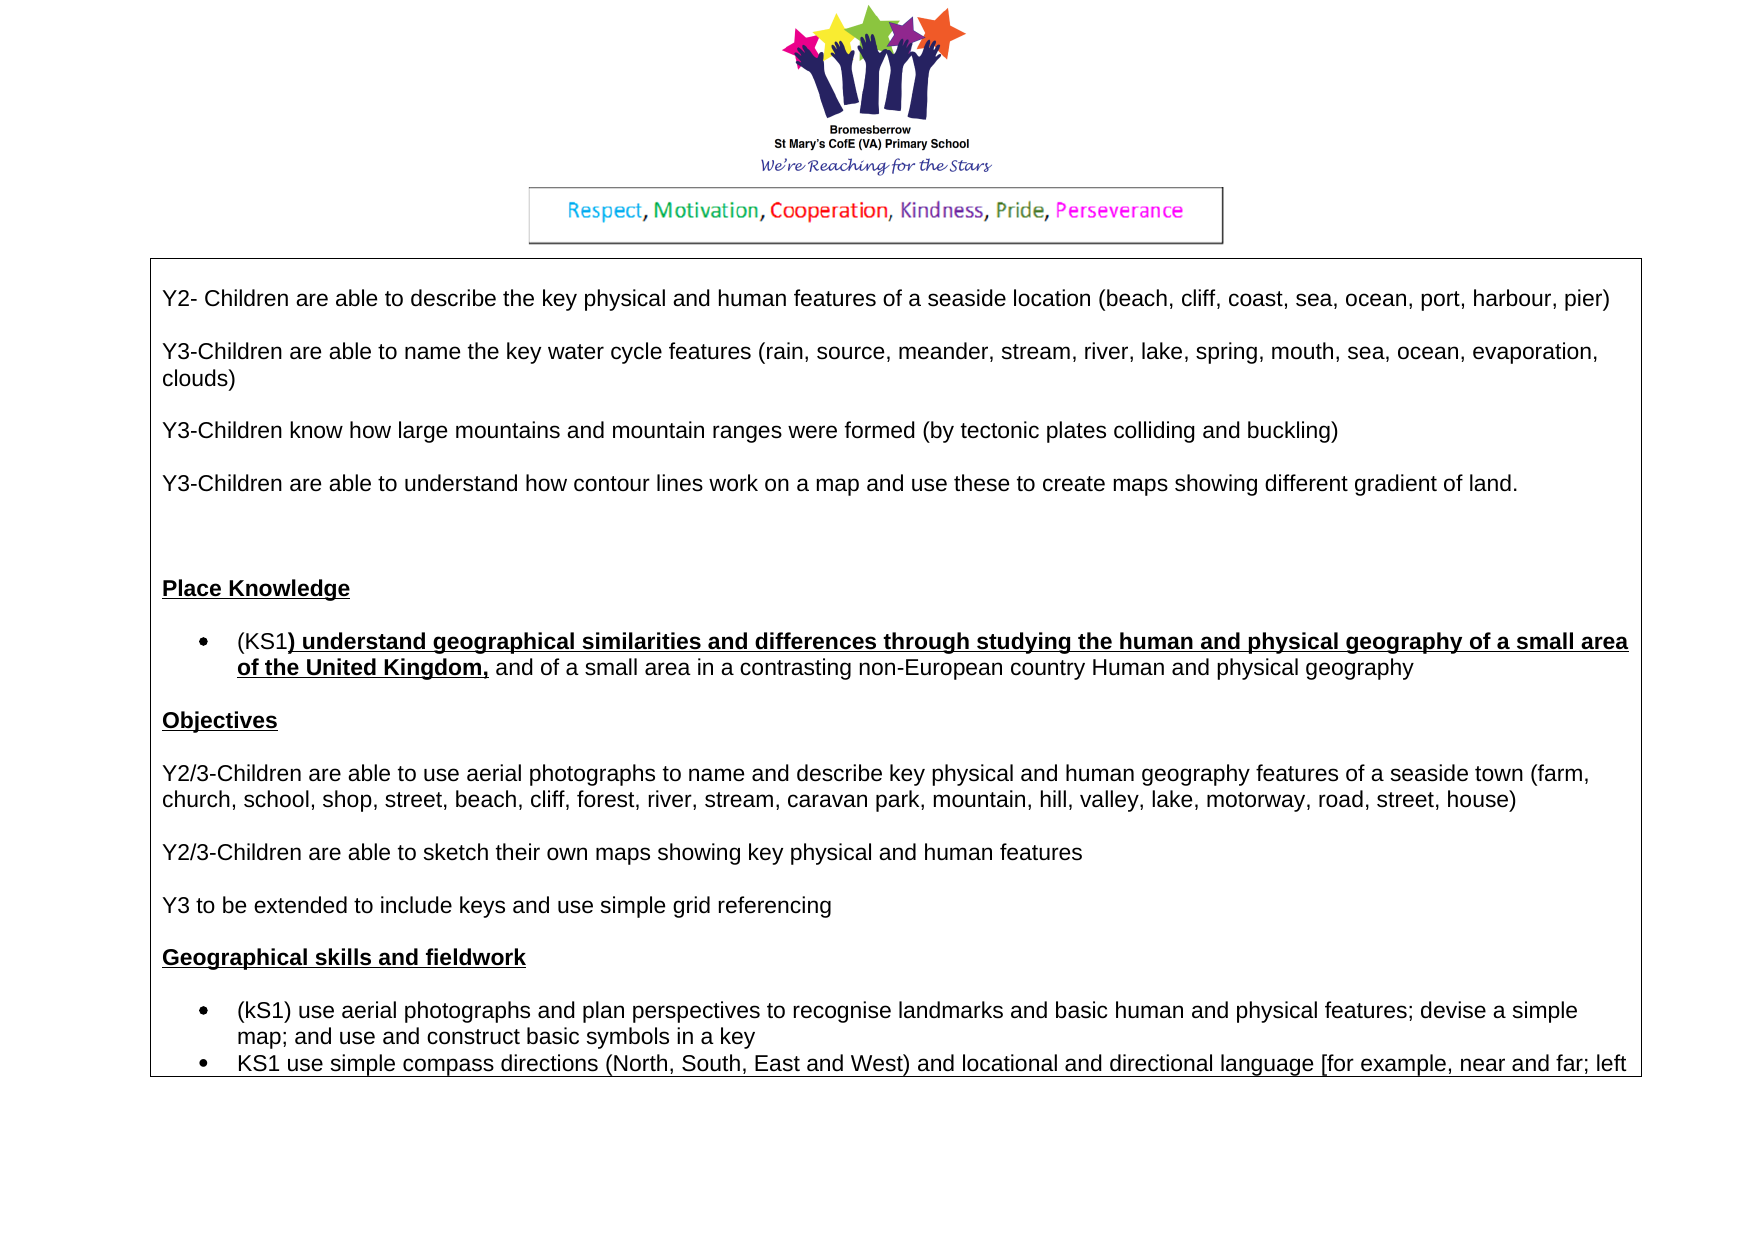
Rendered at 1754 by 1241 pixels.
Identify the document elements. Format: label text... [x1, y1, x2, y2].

picture [528, 0, 1225, 247]
